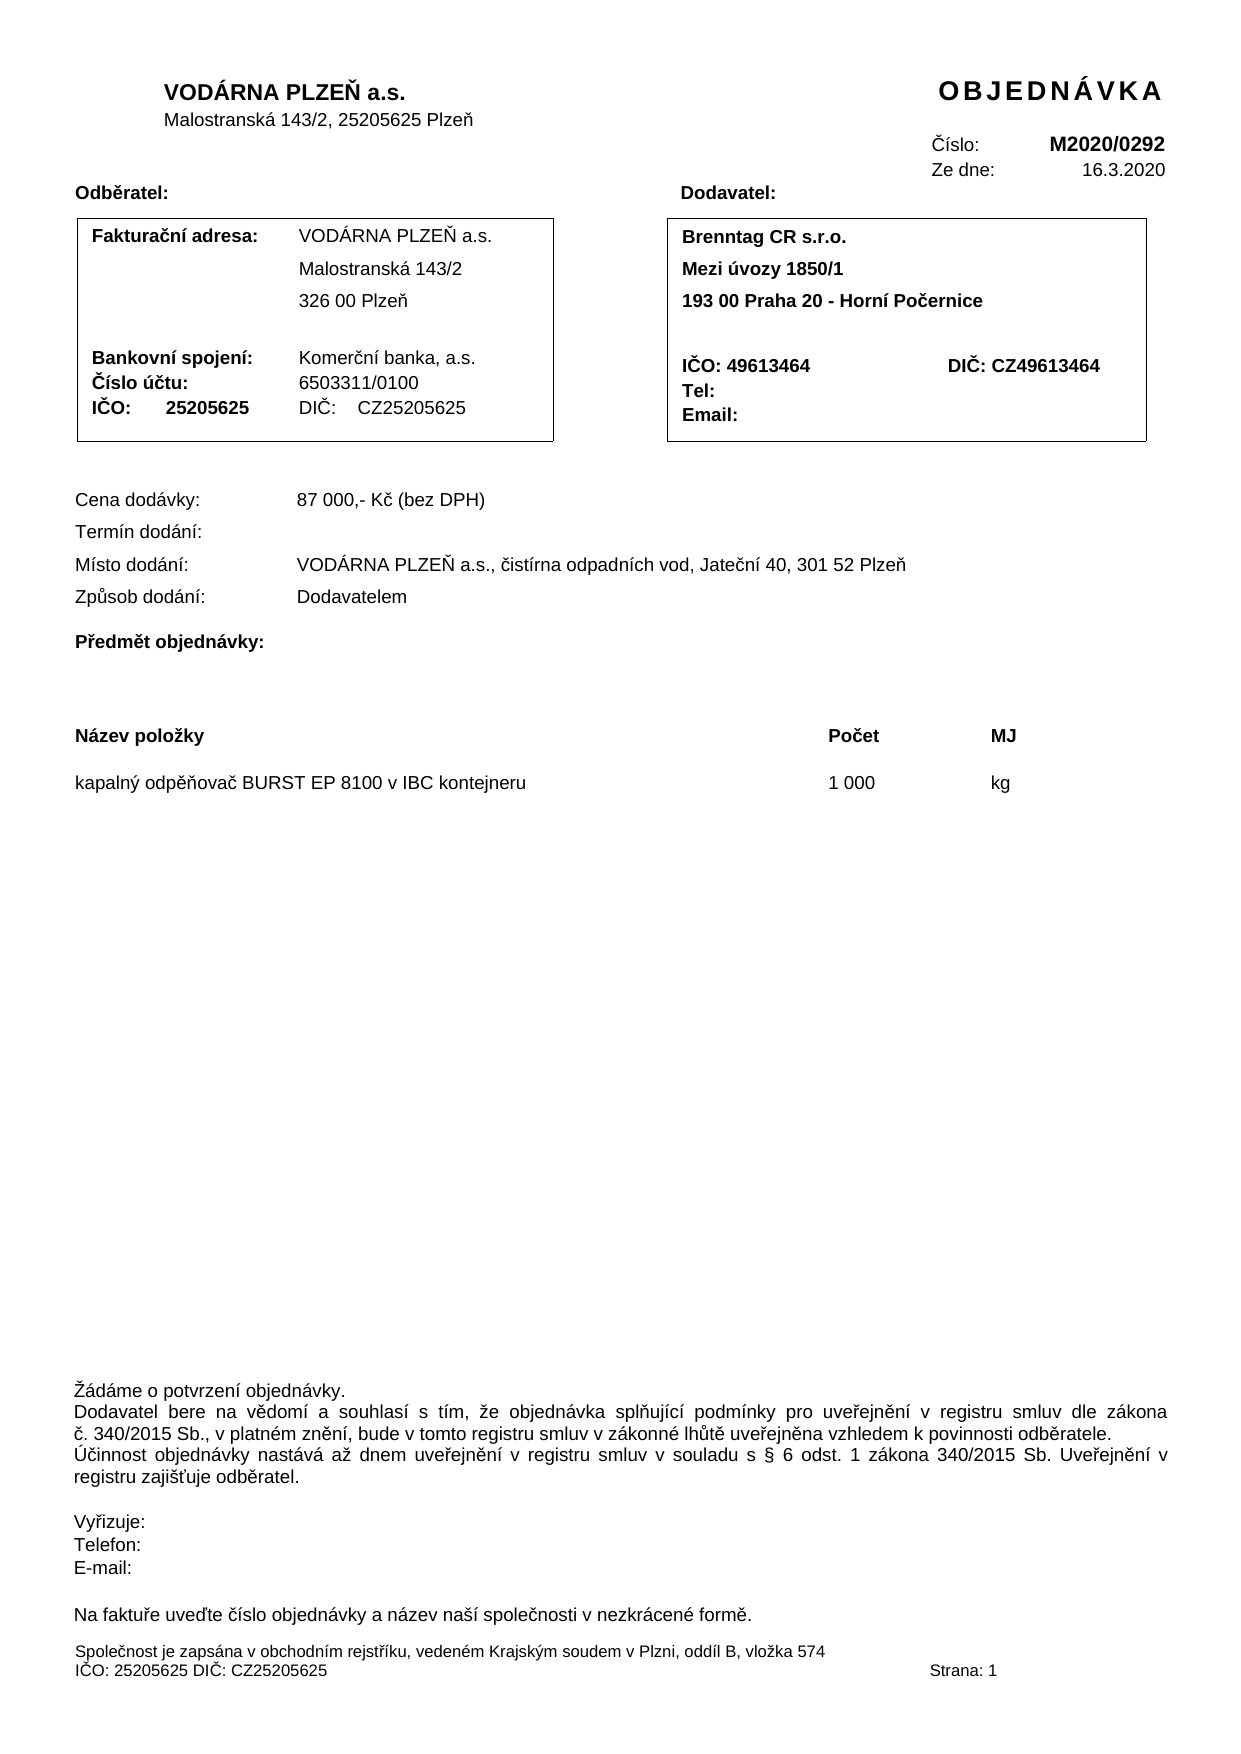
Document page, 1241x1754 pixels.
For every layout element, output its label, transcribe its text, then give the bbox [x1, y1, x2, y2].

text Číslo: M2020/0292 [75, 132, 1165, 156]
text kapalný odpěňovač BURST EP 8100 v IBC kontejneru 1 000 kg [75, 772, 1165, 793]
text Termín dodání: [75, 521, 1165, 543]
text Místo dodání: VODÁRNA PLZEŇ a.s., čistírna odpadních vod, Jateční 40, 301 52 Plzeň [75, 553, 1165, 575]
text Malostranská 143/2, 25205625 Plzeň [75, 109, 1165, 130]
text Název položky Počet MJ [75, 725, 1165, 747]
text Ze dne: 16.3.2020 [75, 158, 1165, 180]
text Odběratel: Dodavatel: [75, 182, 1165, 204]
text VODÁRNA PLZEŇ a.s. OBJEDNÁVKA [75, 75, 1165, 106]
text Cena dodávky: 87 000,- Kč (bez DPH) [75, 489, 1165, 510]
text Způsob dodání: Dodavatelem [75, 586, 1165, 607]
text Předmět objednávky: [75, 631, 1165, 652]
